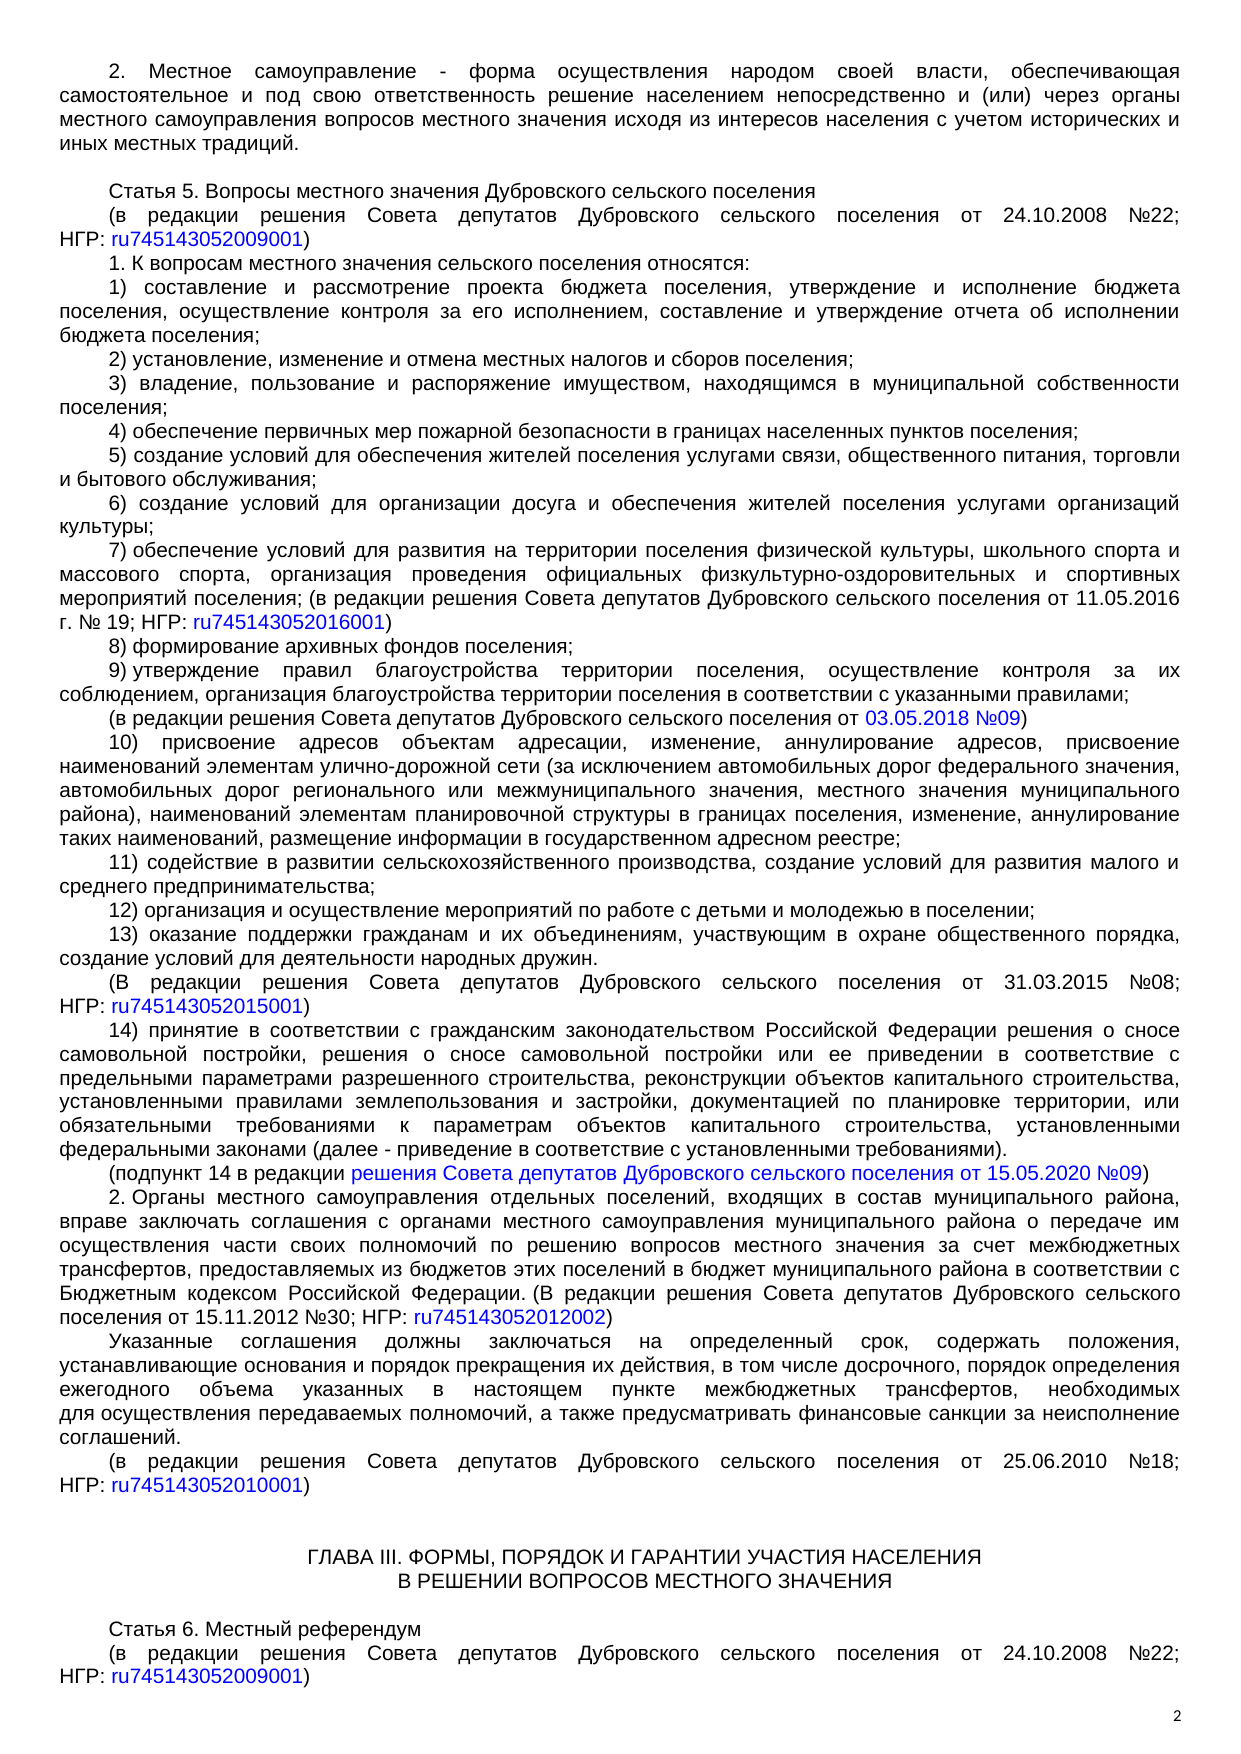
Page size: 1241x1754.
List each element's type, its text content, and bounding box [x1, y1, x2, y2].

text 12) организация и осуществление мероприятий по работе с детьми и молодежью в поселении; [59, 898, 1181, 922]
text 14) принятие в соответствии с гражданским законодательством Российской Федерации решения о сносе самовольной постройки, решения о сносе самовольной постройки или ее приведении в соответствие с предельными параметрами разрешенного строительства, реконструкции объектов капитального строительства, установленными правилами землепользования и застройки, документацией по планировке территории, или обязательными требованиями к параметрам объектов капитального строительства, установленными федеральными законами (далее - приведение в соответствие с установленными требованиями). [59, 1017, 1181, 1161]
text 7) обеспечение условий для развития на территории поселения физической культуры, школьного спорта и массового спорта, организация проведения официальных физкультурно-оздоровительных и спортивных мероприятий поселения; (в редакции решения Совета депутатов Дубровского сельского поселения от 11.05.2016 г. № 19; НГР: ru745143052016001) [59, 538, 1181, 634]
text 13) оказание поддержки гражданам и их объединениям, участвующим в охране общественного порядка, создание условий для деятельности народных дружин. [59, 922, 1181, 969]
text (в редакции решения Совета депутатов Дубровского сельского поселения от 03.05.2018 №09) [59, 706, 1181, 730]
text Статья 5. Вопросы местного значения Дубровского сельского поселения [59, 179, 1181, 203]
text (в редакции решения Совета депутатов Дубровского сельского поселения от 25.06.2010 №18; НГР: ru745143052010001) [59, 1449, 1181, 1497]
text (В редакции решения Совета депутатов Дубровского сельского поселения от 31.03.2015 №08; НГР: ru745143052015001) [59, 969, 1181, 1017]
text 2) установление, изменение и отмена местных налогов и сборов поселения; [59, 347, 1181, 371]
text 8) формирование архивных фондов поселения; [59, 634, 1181, 658]
text 10) присвоение адресов объектам адресации, изменение, аннулирование адресов, присвоение наименований элементам улично-дорожной сети (за исключением автомобильных дорог федерального значения, автомобильных дорог регионального или межмуниципального значения, местного значения муниципального района), наименований элементам планировочной структуры в границах поселения, изменение, аннулирование таких наименований, размещение информации в государственном адресном реестре; [59, 730, 1181, 850]
text Указанные соглашения должны заключаться на определенный срок, содержать положения, устанавливающие основания и порядок прекращения их действия, в том числе досрочного, порядок определения ежегодного объема указанных в настоящем пункте межбюджетных трансфертов, необходимых для осуществления передаваемых полномочий, а также предусматривать финансовые санкции за неисполнение соглашений. [59, 1329, 1181, 1449]
text (подпункт 14 в редакции решения Совета депутатов Дубровского сельского поселения от 15.05.2020 №09) [59, 1161, 1181, 1185]
text 3) владение, пользование и распоряжение имуществом, находящимся в муниципальной собственности поселения; [59, 371, 1181, 418]
text В РЕШЕНИИ ВОПРОСОВ МЕСТНОГО ЗНАЧЕНИЯ [59, 1568, 1181, 1592]
text (в редакции решения Совета депутатов Дубровского сельского поселения от 24.10.2008 №22; НГР: ru745143052009001) [59, 203, 1181, 251]
text 5) создание условий для обеспечения жителей поселения услугами связи, общественного питания, торговли и бытового обслуживания; [59, 442, 1181, 490]
text Статья 6. Местный референдум [59, 1616, 1181, 1640]
text (в редакции решения Совета депутатов Дубровского сельского поселения от 24.10.2008 №22; НГР: ru745143052009001) [59, 1640, 1181, 1688]
text 2. Органы местного самоуправления отдельных поселений, входящих в состав муниципального района, вправе заключать соглашения с органами местного самоуправления муниципального района о передаче им осуществления части своих полномочий по решению вопросов местного значения за счет межбюджетных трансфертов, предоставляемых из бюджетов этих поселений в бюджет муниципального района в соответствии с Бюджетным кодексом Российской Федерации. (В редакции решения Совета депутатов Дубровского сельского поселения от 15.11.2012 №30; НГР: ru745143052012002) [59, 1185, 1181, 1329]
text 9) утверждение правил благоустройства территории поселения, осуществление контроля за их соблюдением, организация благоустройства территории поселения в соответствии с указанными правилами; [59, 658, 1181, 706]
text ГЛАВА III. ФОРМЫ, ПОРЯДОК И ГАРАНТИИ УЧАСТИЯ НАСЕЛЕНИЯ [59, 1544, 1181, 1568]
text 1) составление и рассмотрение проекта бюджета поселения, утверждение и исполнение бюджета поселения, осуществление контроля за его исполнением, составление и утверждение отчета об исполнении бюджета поселения; [59, 275, 1181, 347]
text 6) создание условий для организации досуга и обеспечения жителей поселения услугами организаций культуры; [59, 490, 1181, 538]
text 2. Местное самоуправление - форма осуществления народом своей власти, обеспечивающая самостоятельное и под свою ответственность решение населением непосредственно и (или) через органы местного самоуправления вопросов местного значения исходя из интересов населения с учетом исторических и иных местных традиций. [59, 59, 1181, 155]
text 11) содействие в развитии сельскохозяйственного производства, создание условий для развития малого и среднего предпринимательства; [59, 850, 1181, 898]
text 1. К вопросам местного значения сельского поселения относятся: [59, 251, 1181, 275]
text 4) обеспечение первичных мер пожарной безопасности в границах населенных пунктов поселения; [59, 418, 1181, 442]
